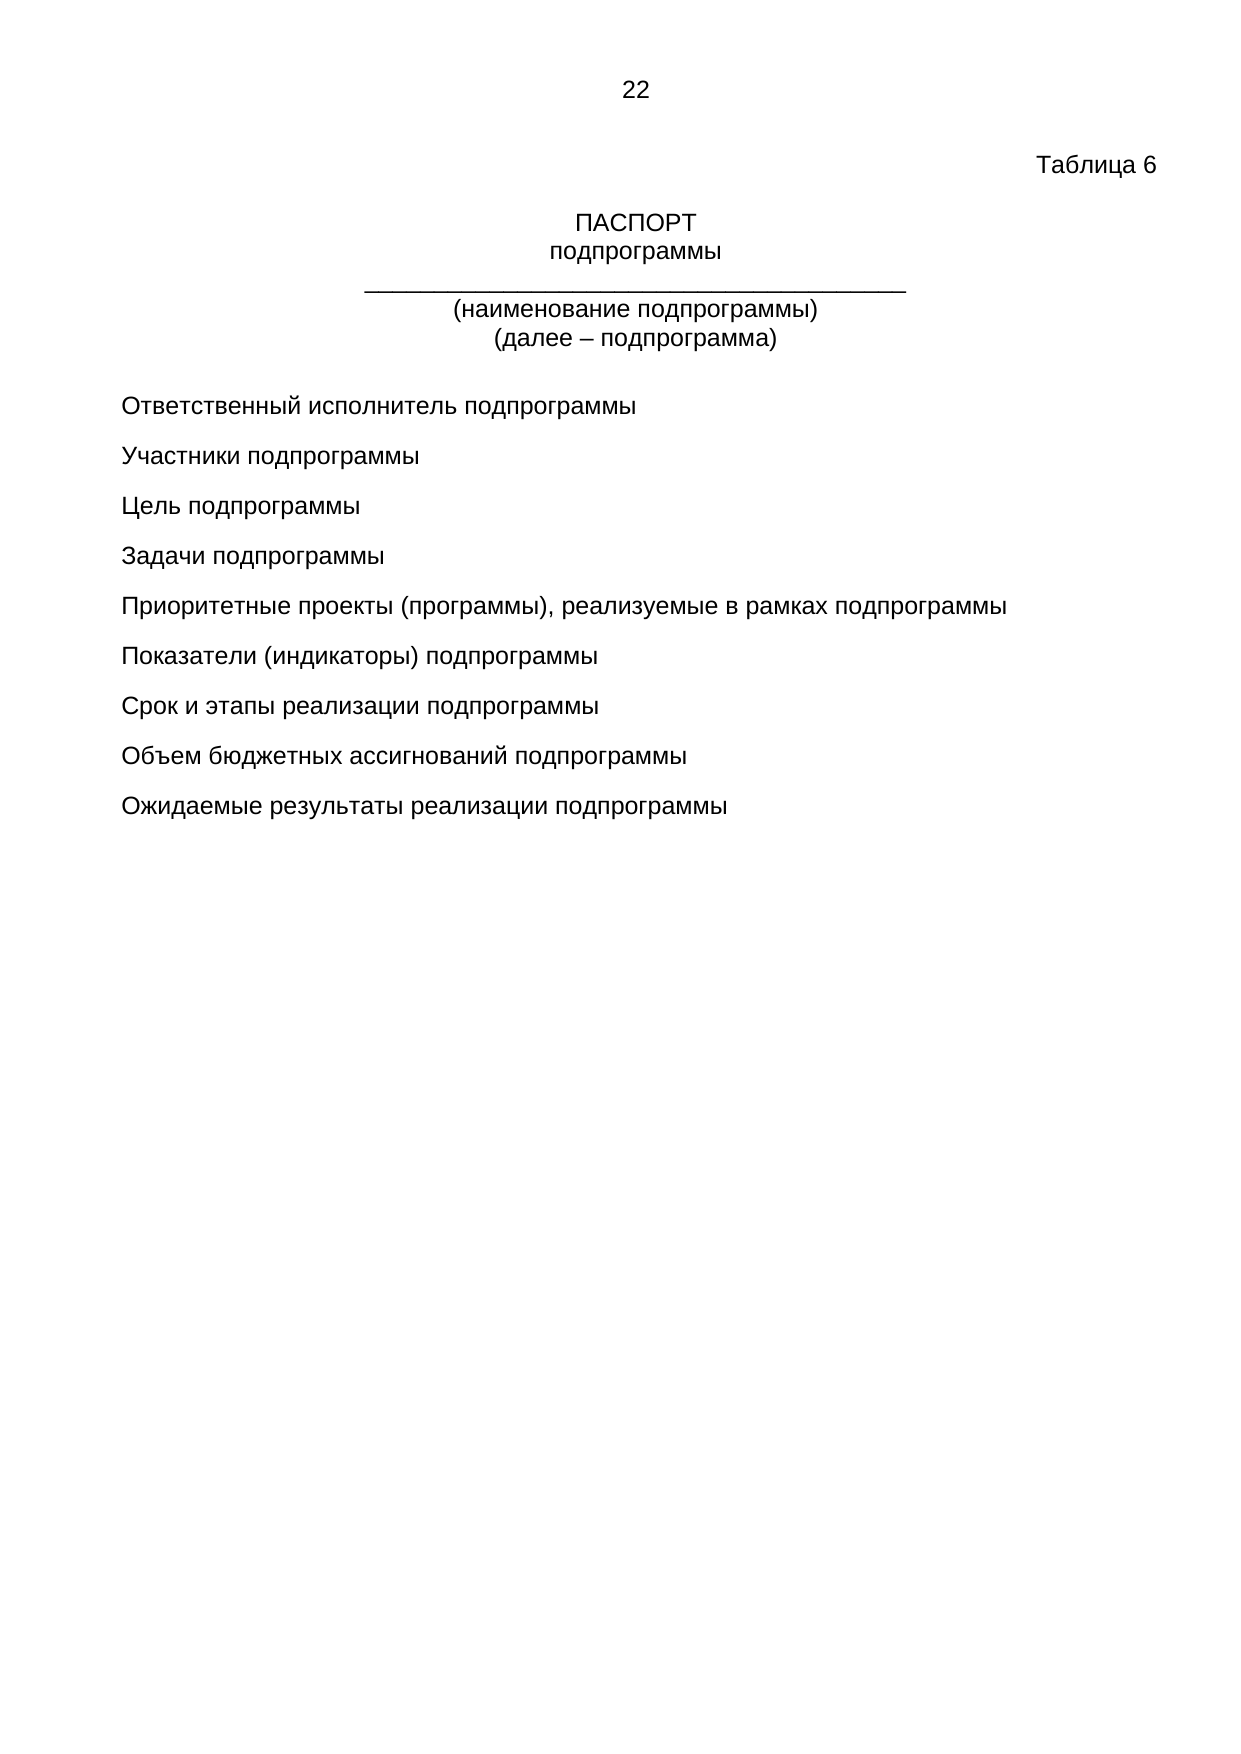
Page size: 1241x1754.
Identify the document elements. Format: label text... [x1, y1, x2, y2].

table_cell Приоритетные проекты (программы), реализуемые в рамках подпрограммы [115, 580, 1119, 630]
table_cell Участники подпрограммы [115, 430, 1119, 480]
table_cell Задачи подпрограммы [115, 530, 1119, 580]
table_cell Срок и этапы реализации подпрограммы [115, 680, 1119, 730]
table_cell Объем бюджетных ассигнований подпрограммы [115, 730, 1119, 780]
table_cell Цель подпрограммы [115, 480, 1119, 530]
table_header Ответственный исполнитель подпрограммы [115, 380, 1119, 430]
text _______________________________________ [114, 265, 1157, 294]
text подпрограммы [114, 236, 1157, 265]
text Таблица 6 [114, 150, 1157, 179]
table_cell Ожидаемые результаты реализации подпрограммы [115, 780, 1119, 830]
text (далее – подпрограмма) [114, 322, 1157, 351]
table_cell Показатели (индикаторы) подпрограммы [115, 630, 1119, 680]
text (наименование подпрограммы) [114, 294, 1157, 322]
text ПАСПОРТ [114, 207, 1157, 236]
